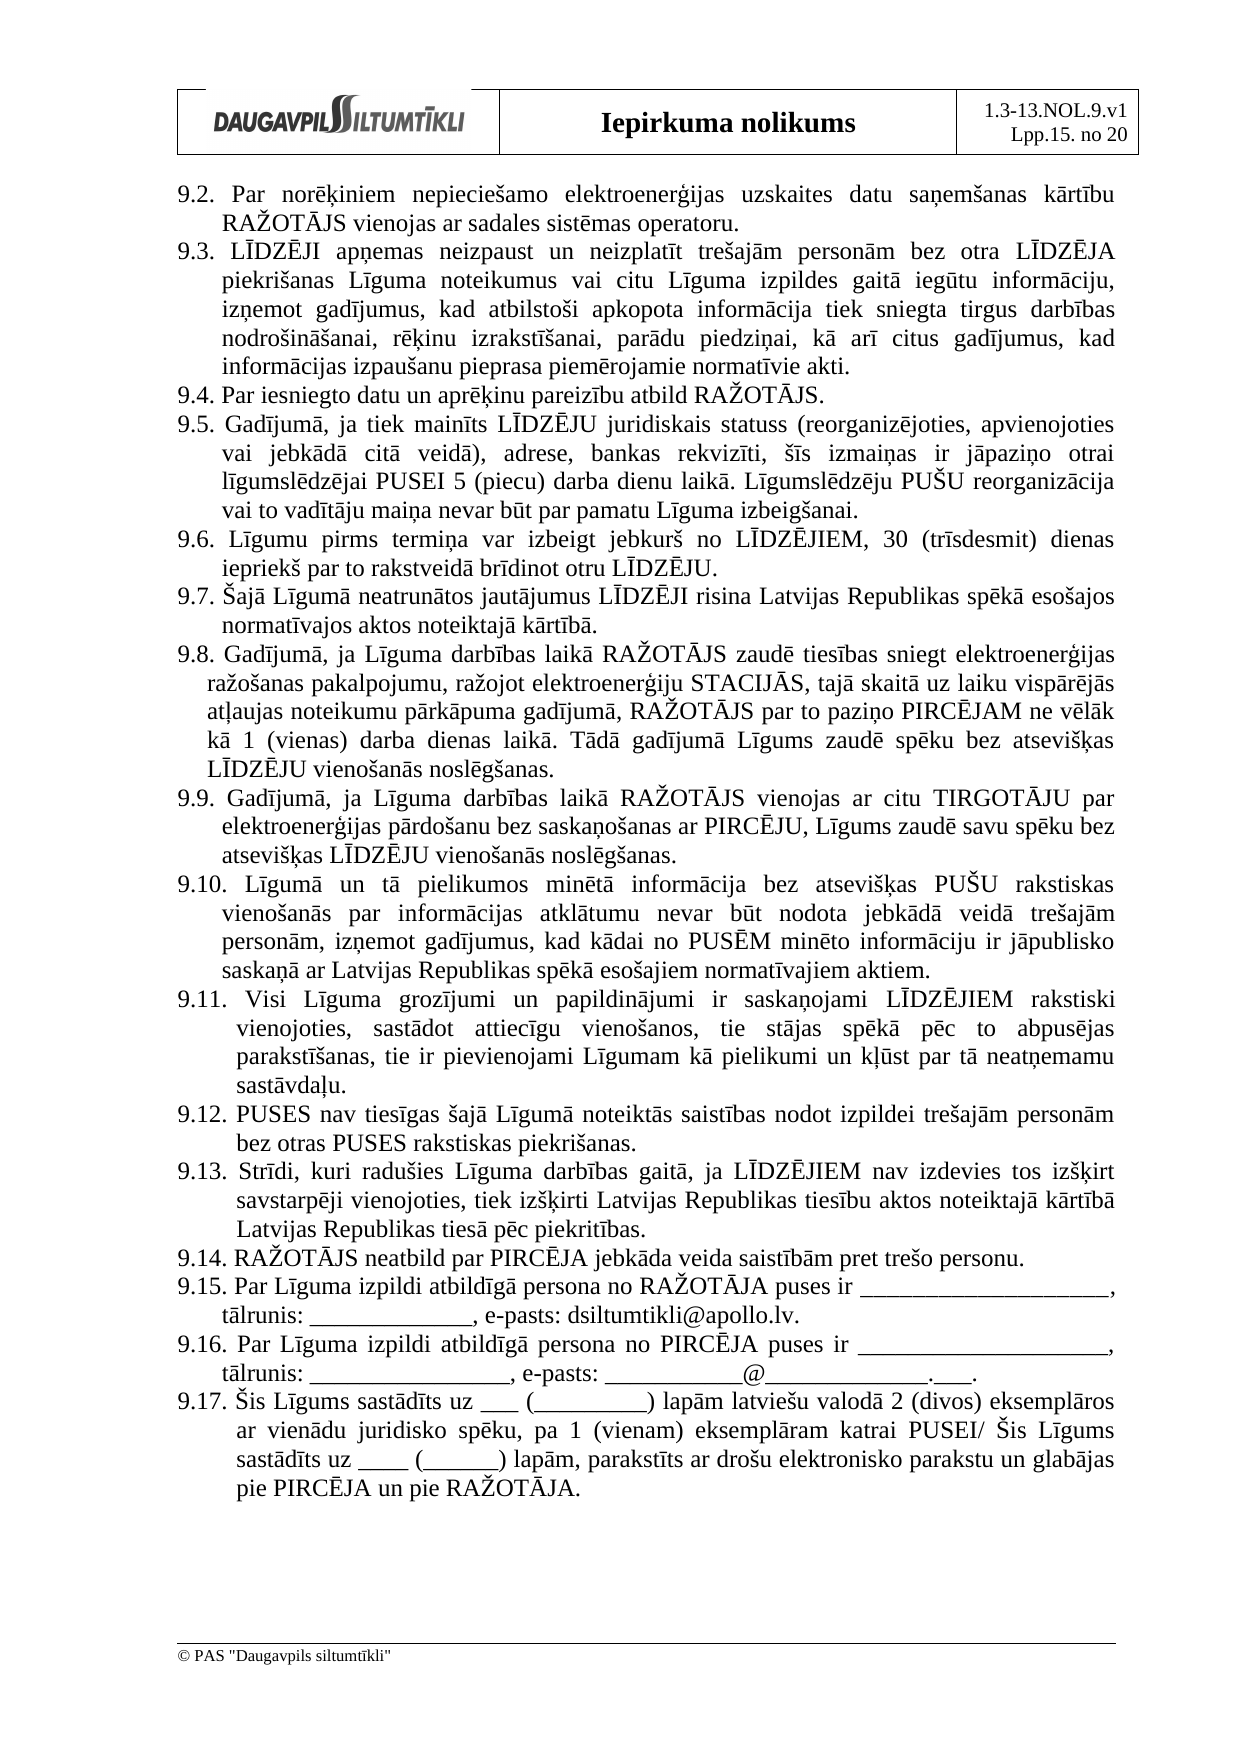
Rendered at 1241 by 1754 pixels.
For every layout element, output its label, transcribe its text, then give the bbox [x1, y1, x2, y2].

text 9.2. Par norēķiniem nepieciešamo elektroenerģijas uzskaites datu saņemšanas kārtību RAŽOTĀJS vienojas ar sadales sistēmas operatoru. [177, 179, 1116, 236]
text 9.7. Šajā Līgumā neatrunātos jautājumus LĪDZĒJI risina Latvijas Republikas spēkā esošajos normatīvajos aktos noteiktajā kārtībā. [177, 581, 1116, 639]
text 9.4. Par iesniegto datu un aprēķinu pareizību atbild RAŽOTĀJS. [177, 380, 1116, 409]
text 9.12. PUSES nav tiesīgas šajā Līgumā noteiktās saistības nodot izpildei trešajām personām bez otras PUSES rakstiskas piekrišanas. [177, 1099, 1116, 1156]
text 9.15. Par Līguma izpildi atbildīgā persona no RAŽOTĀJA puses ir ___________________, tālrunis: _____________, e-pasts: dsiltumtikli@apollo.lv. [177, 1271, 1116, 1329]
text 9.10. Līgumā un tā pielikumos minētā informācija bez atsevišķas PUŠU rakstiskas vienošanās par informācijas atklātumu nevar būt nodota jebkādā veidā trešajām personām, izņemot gadījumus, kad kādai no PUSĒM minēto informāciju ir jāpublisko saskaņā ar Latvijas Republikas spēkā esošajiem normatīvajiem aktiem. [177, 869, 1116, 984]
text 9.13. Strīdi, kuri radušies Līguma darbības gaitā, ja LĪDZĒJIEM nav izdevies tos izšķirt savstarpēji vienojoties, tiek izšķirti Latvijas Republikas tiesību aktos noteiktajā kārtībā Latvijas Republikas tiesā pēc piekritības. [177, 1156, 1116, 1243]
text 9.16. Par Līguma izpildi atbildīgā persona no PIRCĒJA puses ir ____________________, tālrunis: ________________, e-pasts: ___________@_____________.___. [177, 1329, 1116, 1386]
text 9.17. Šis Līgums sastādīts uz ___ (_________) lapām latviešu valodā 2 (divos) eksemplāros ar vienādu juridisko spēku, pa 1 (vienam) eksemplāram katrai PUSEI/ Šis Līgums sastādīts uz ____ (______) lapām, parakstīts ar drošu elektronisko parakstu un glabājas pie PIRCĒJA un pie RAŽOTĀJA. [177, 1386, 1116, 1501]
text 9.3. Līdzēji apņemas neizpaust un neizplatīt trešajām personām bez otra Līdzēja piekrišanas Līguma noteikumus vai citu Līguma izpildes gaitā iegūtu informāciju, izņemot gadījumus, kad atbilstoši apkopota informācija tiek sniegta tirgus darbības nodrošināšanai, rēķinu izrakstīšanai, parādu piedziņai, kā arī citus gadījumus, kad informācijas izpaušanu pieprasa piemērojamie normatīvie akti. [177, 236, 1116, 380]
text 9.11. Visi Līguma grozījumi un papildinājumi ir saskaņojami Līdzējiem rakstiski vienojoties, sastādot attiecīgu vienošanos, tie stājas spēkā pēc to abpusējas parakstīšanas, tie ir pievienojami Līgumam kā pielikumi un kļūst par tā neatņemamu sastāvdaļu. [177, 984, 1116, 1099]
text 9.5. Gadījumā, ja tiek mainīts LĪDZĒJU juridiskais statuss (reorganizējoties, apvienojoties vai jebkādā citā veidā), adrese, bankas rekvizīti, šīs izmaiņas ir jāpaziņo otrai līgumslēdzējai PUSEI 5 (piecu) darba dienu laikā. Līgumslēdzēju PUŠU reorganizācija vai to vadītāju maiņa nevar būt par pamatu Līguma izbeigšanai. [177, 409, 1116, 524]
text 9.8. Gadījumā, ja Līguma darbības laikā RAŽOTĀJS zaudē tiesības sniegt elektroenerģijas ražošanas pakalpojumu, ražojot elektroenerģiju STACIJĀS, tajā skaitā uz laiku vispārējās atļaujas noteikumu pārkāpuma gadījumā, RAŽOTĀJS par to paziņo PIRCĒJAM ne vēlāk kā 1 (vienas) darba dienas laikā. Tādā gadījumā Līgums zaudē spēku bez atsevišķas LĪDZĒJU vienošanās noslēgšanas. [177, 639, 1116, 783]
text 9.9. Gadījumā, ja Līguma darbības laikā RAŽOTĀJS vienojas ar citu TIRGOTĀJU par elektroenerģijas pārdošanu bez saskaņošanas ar PIRCĒJU, Līgums zaudē savu spēku bez atsevišķas LĪDZĒJU vienošanās noslēgšanas. [177, 783, 1116, 869]
text 9.14. RAŽOTĀJS neatbild par PIRCĒJA jebkāda veida saistībām pret trešo personu. [177, 1243, 1116, 1271]
text 9.6. Līgumu pirms termiņa var izbeigt jebkurš no LĪDZĒJIEM, 30 (trīsdesmit) dienas iepriekš par to rakstveidā brīdinot otru LĪDZĒJU. [177, 524, 1116, 581]
